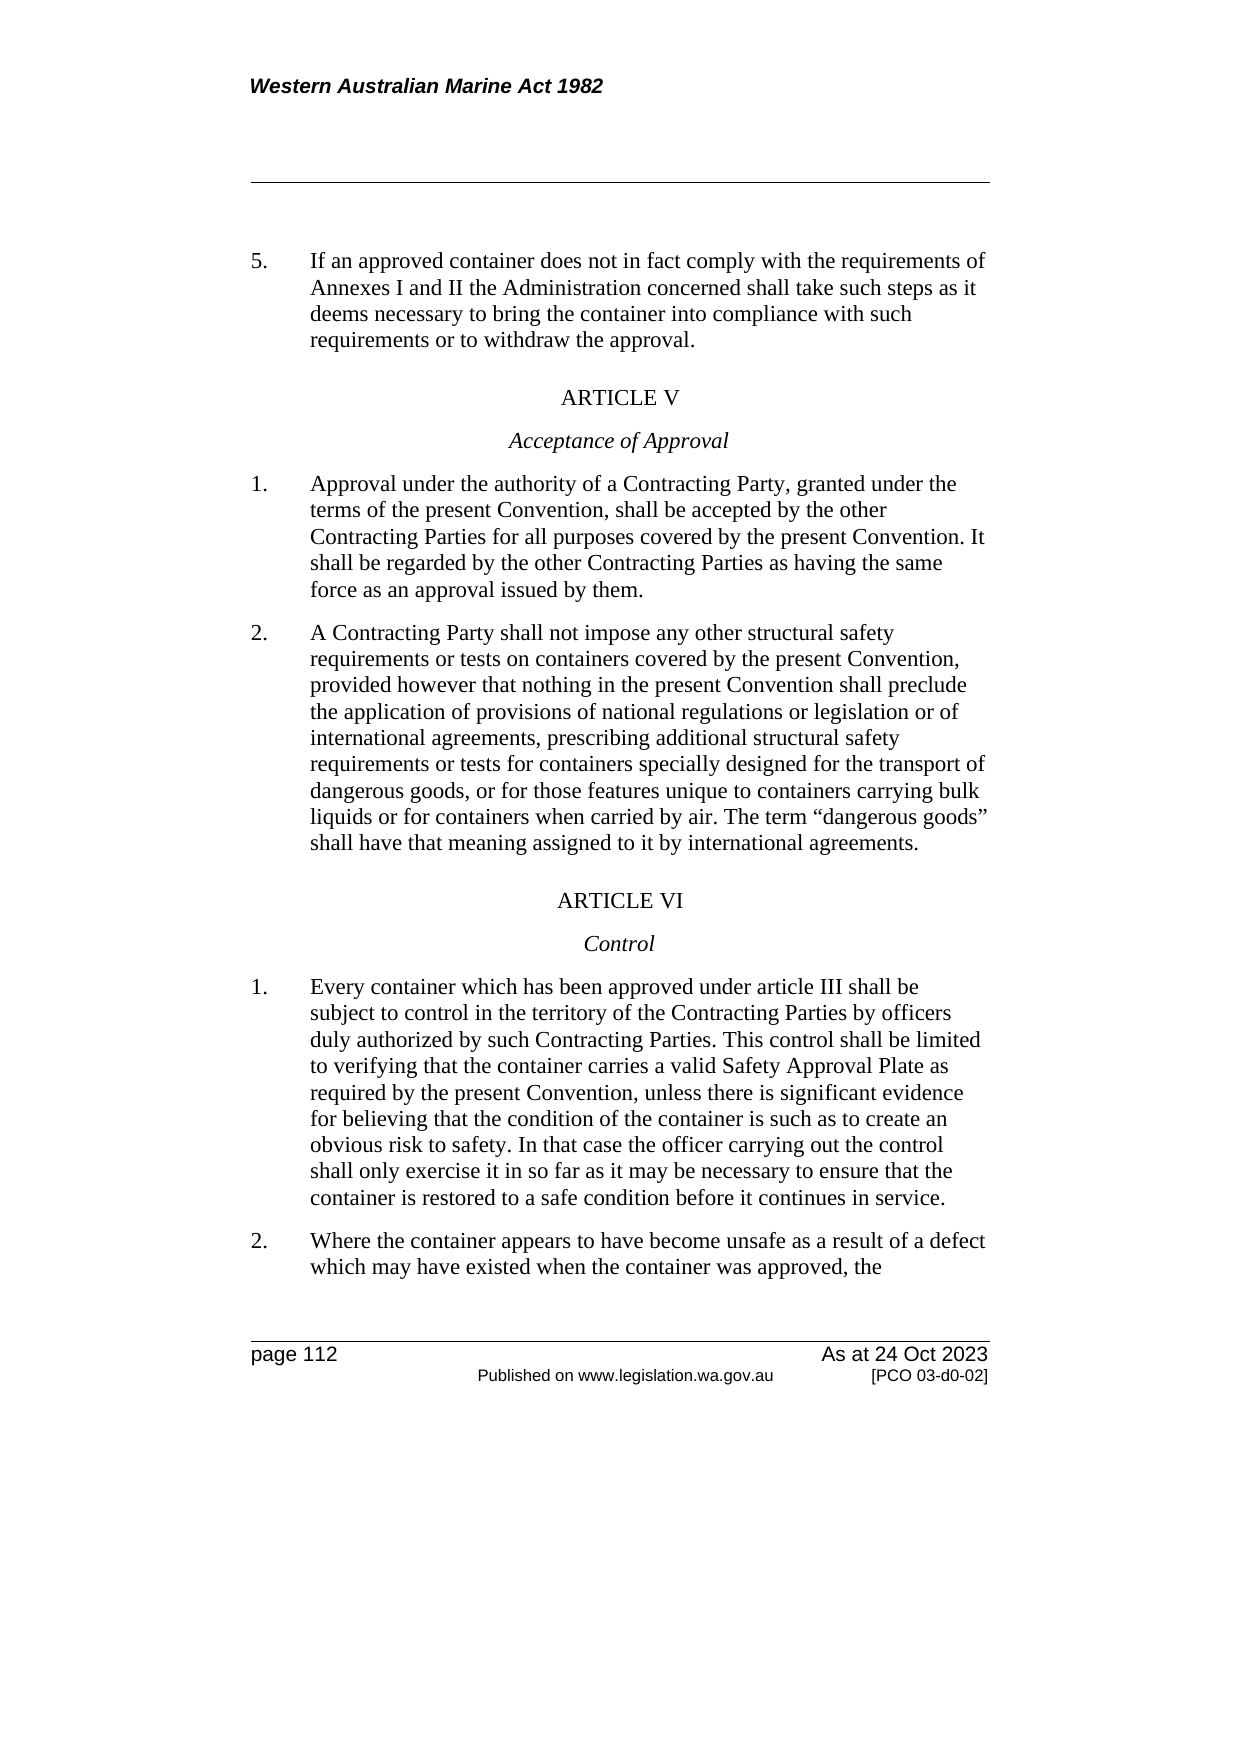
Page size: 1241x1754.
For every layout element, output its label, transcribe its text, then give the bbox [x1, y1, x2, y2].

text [251, 1227, 990, 1280]
text 1. Approval under the authority of a Contracting Party, granted under the terms of the present Convention, shall be accepted by the other Contracting Parties for all purposes covered by the present Convention. It shall be regarded by the other Contracting Parties as having the same force as an approval issued by them. [251, 470, 990, 602]
subtitle Acceptance of Approval [251, 427, 990, 453]
text 2. A Contracting Party shall not impose any other structural safety requirements or tests on containers covered by the present Convention, provided however that nothing in the present Convention shall preclude the application of provisions of national regulations or legislation or of international agreements, prescribing additional structural safety requirements or tests for containers specially designed for the transport of dangerous goods, or for those features unique to containers carrying bulk liquids or for containers when carried by air. The term “dangerous goods” shall have that meaning assigned to it by international agreements. [251, 619, 990, 856]
text 1. Every container which has been approved under article III shall be subject to control in the territory of the Contracting Parties by officers duly authorized by such Contracting Parties. This control shall be limited to verifying that the container carries a valid Safety Approval Plate as required by the present Convention, unless there is significant evidence for believing that the condition of the container is such as to create an obvious risk to safety. In that case the officer carrying out the control shall only exercise it in so far as it may be necessary to ensure that the container is restored to a safe condition before it continues in service. [251, 973, 990, 1210]
subtitle ARTICLE V [251, 384, 990, 411]
text 5. If an approved container does not in fact comply with the requirements of Annexes I and II the Administration concerned shall take such steps as it deems necessary to bring the container into compliance with such requirements or to withdraw the approval. [251, 247, 990, 353]
subtitle Control [251, 930, 990, 956]
subtitle ARTICLE VI [251, 887, 990, 913]
